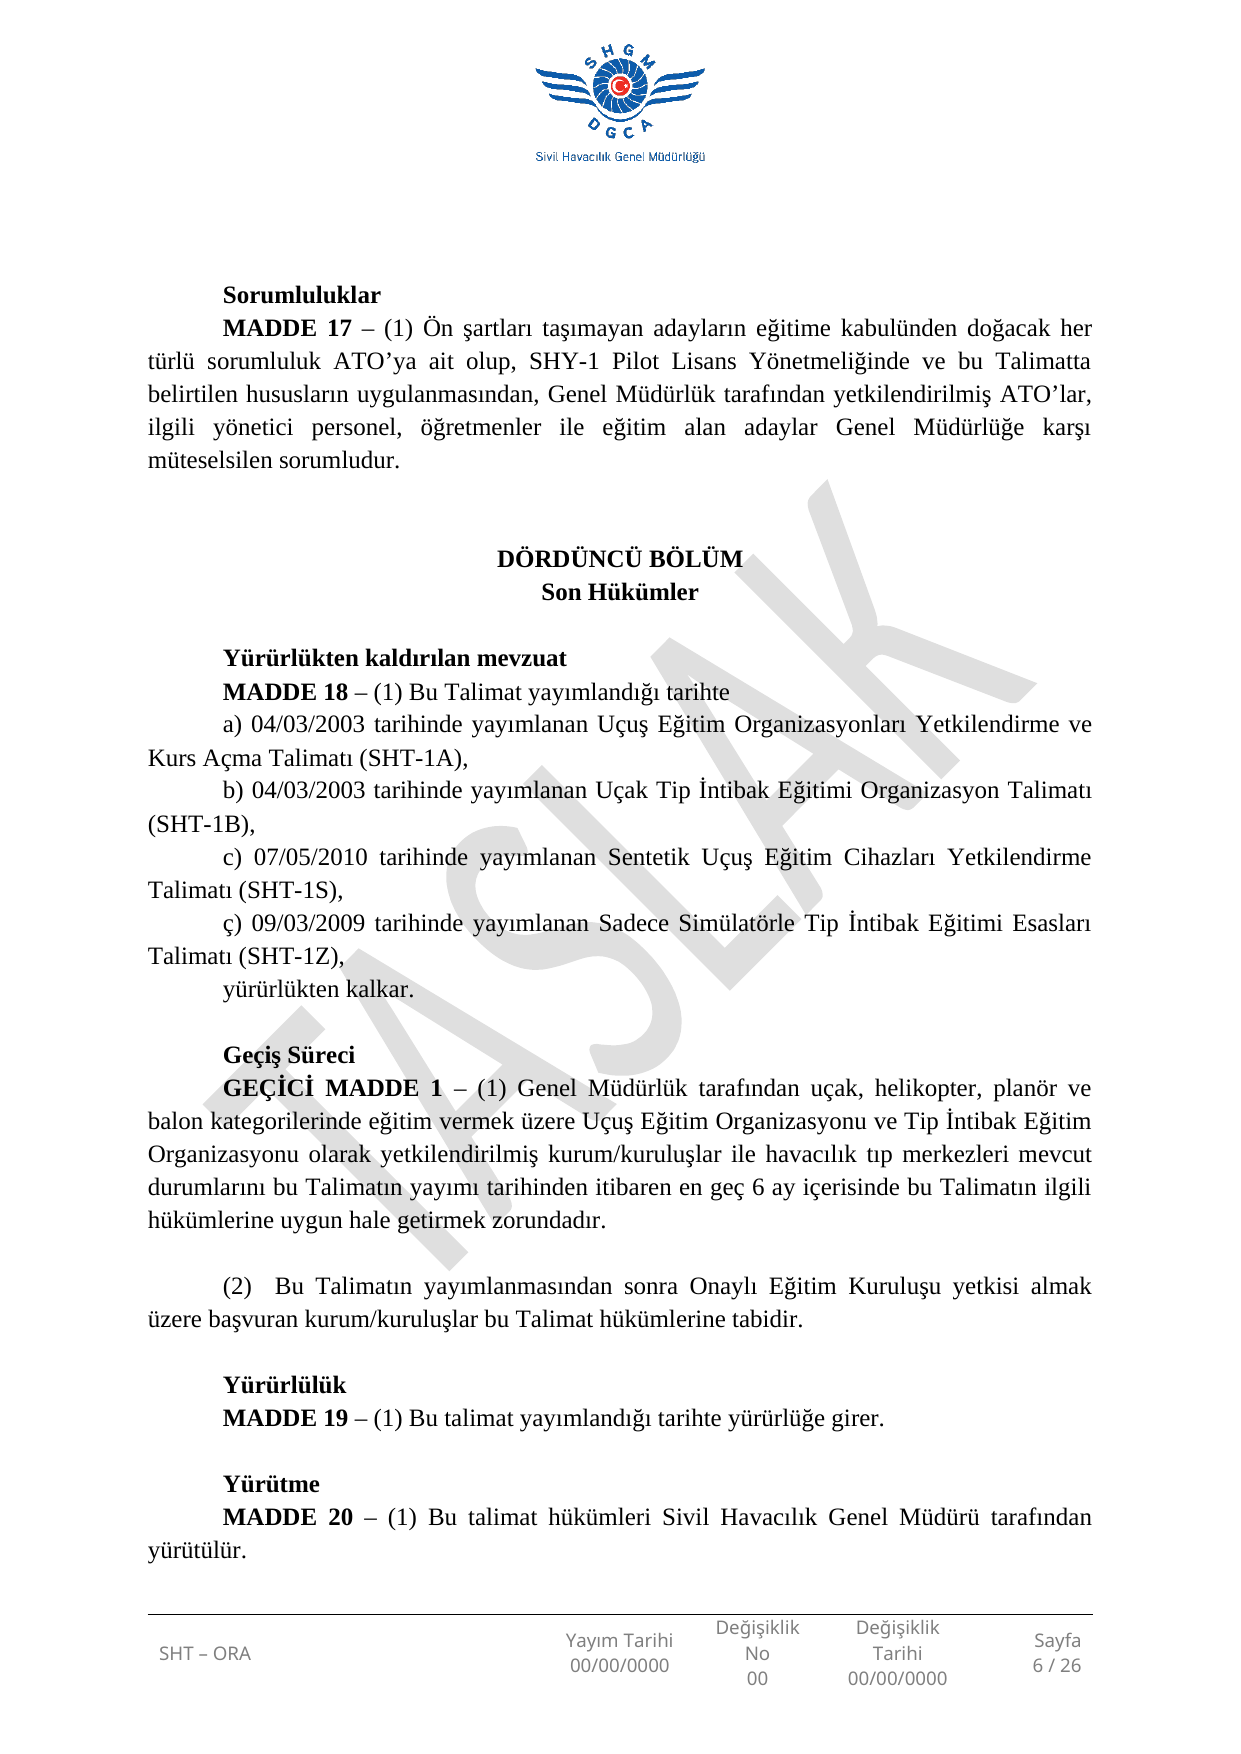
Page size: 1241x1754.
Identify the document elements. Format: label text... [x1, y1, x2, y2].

text Son Hükümler [148, 577, 1093, 606]
text MADDE 19 – (1) Bu talimat yayımlandığı tarihte yürürlüğe girer. [148, 1403, 1093, 1432]
text Geçiş Süreci [148, 1040, 1093, 1068]
text (2) Bu Talimatın yayımlanmasından sonra Onaylı Eğitim Kuruluşu yetkisi almak üzere başvuran kurum/kuruluşlar bu Talimat hükümlerine tabidir. [148, 1271, 1093, 1333]
picture [535, 44, 705, 163]
text MADDE 17 – (1) Ön şartları taşımayan adayların eğitime kabulünden doğacak her türlü sorumluluk ATO’ya ait olup, SHY-1 Pilot Lisans Yönetmeliğinde ve bu Talimatta belirtilen hususların uygulanmasından, Genel Müdürlük tarafından yetkilendirilmiş ATO’lar, ilgili yönetici personel, öğretmenler ile eğitim alan adaylar Genel Müdürlüğe karşı müteselsilen sorumludur. [148, 313, 1093, 474]
text yürürlükten kalkar. [148, 974, 1093, 1002]
text Sorumluluklar [148, 280, 1093, 309]
text b) 04/03/2003 tarihinde yayımlanan Uçak Tip İntibak Eğitimi Organizasyon Talimatı (SHT-1B), [148, 776, 1093, 837]
text GEÇİCİ MADDE 1 – (1) Genel Müdürlük tarafından uçak, helikopter, planör ve balon kategorilerinde eğitim vermek üzere Uçuş Eğitim Organizasyonu ve Tip İntibak Eğitim Organizasyonu olarak yetkilendirilmiş kurum/kuruluşlar ile havacılık tıp merkezleri mevcut durumlarını bu Talimatın yayımı tarihinden itibaren en geç 6 ay içerisinde bu Talimatın ilgili hükümlerine uygun hale getirmek zorundadır. [148, 1073, 1093, 1234]
text ç) 09/03/2009 tarihinde yayımlanan Sadece Simülatörle Tip İntibak Eğitimi Esasları Talimatı (SHT-1Z), [148, 908, 1093, 969]
text Yürürlülük [148, 1370, 1093, 1399]
text MADDE 20 – (1) Bu talimat hükümleri Sivil Havacılık Genel Müdürü tarafından yürütülür. [148, 1502, 1093, 1564]
text a) 04/03/2003 tarihinde yayımlanan Uçuş Eğitim Organizasyonları Yetkilendirme ve Kurs Açma Talimatı (SHT-1A), [148, 709, 1093, 771]
text Yürürlükten kaldırılan mevzuat [148, 643, 1093, 672]
text MADDE 18 – (1) Bu Talimat yayımlandığı tarihte [148, 677, 1093, 705]
text c) 07/05/2010 tarihinde yayımlanan Sentetik Uçuş Eğitim Cihazları Yetkilendirme Talimatı (SHT-1S), [148, 842, 1093, 903]
text DÖRDÜNCÜ BÖLÜM [148, 544, 1093, 573]
text Yürütme [148, 1469, 1093, 1498]
